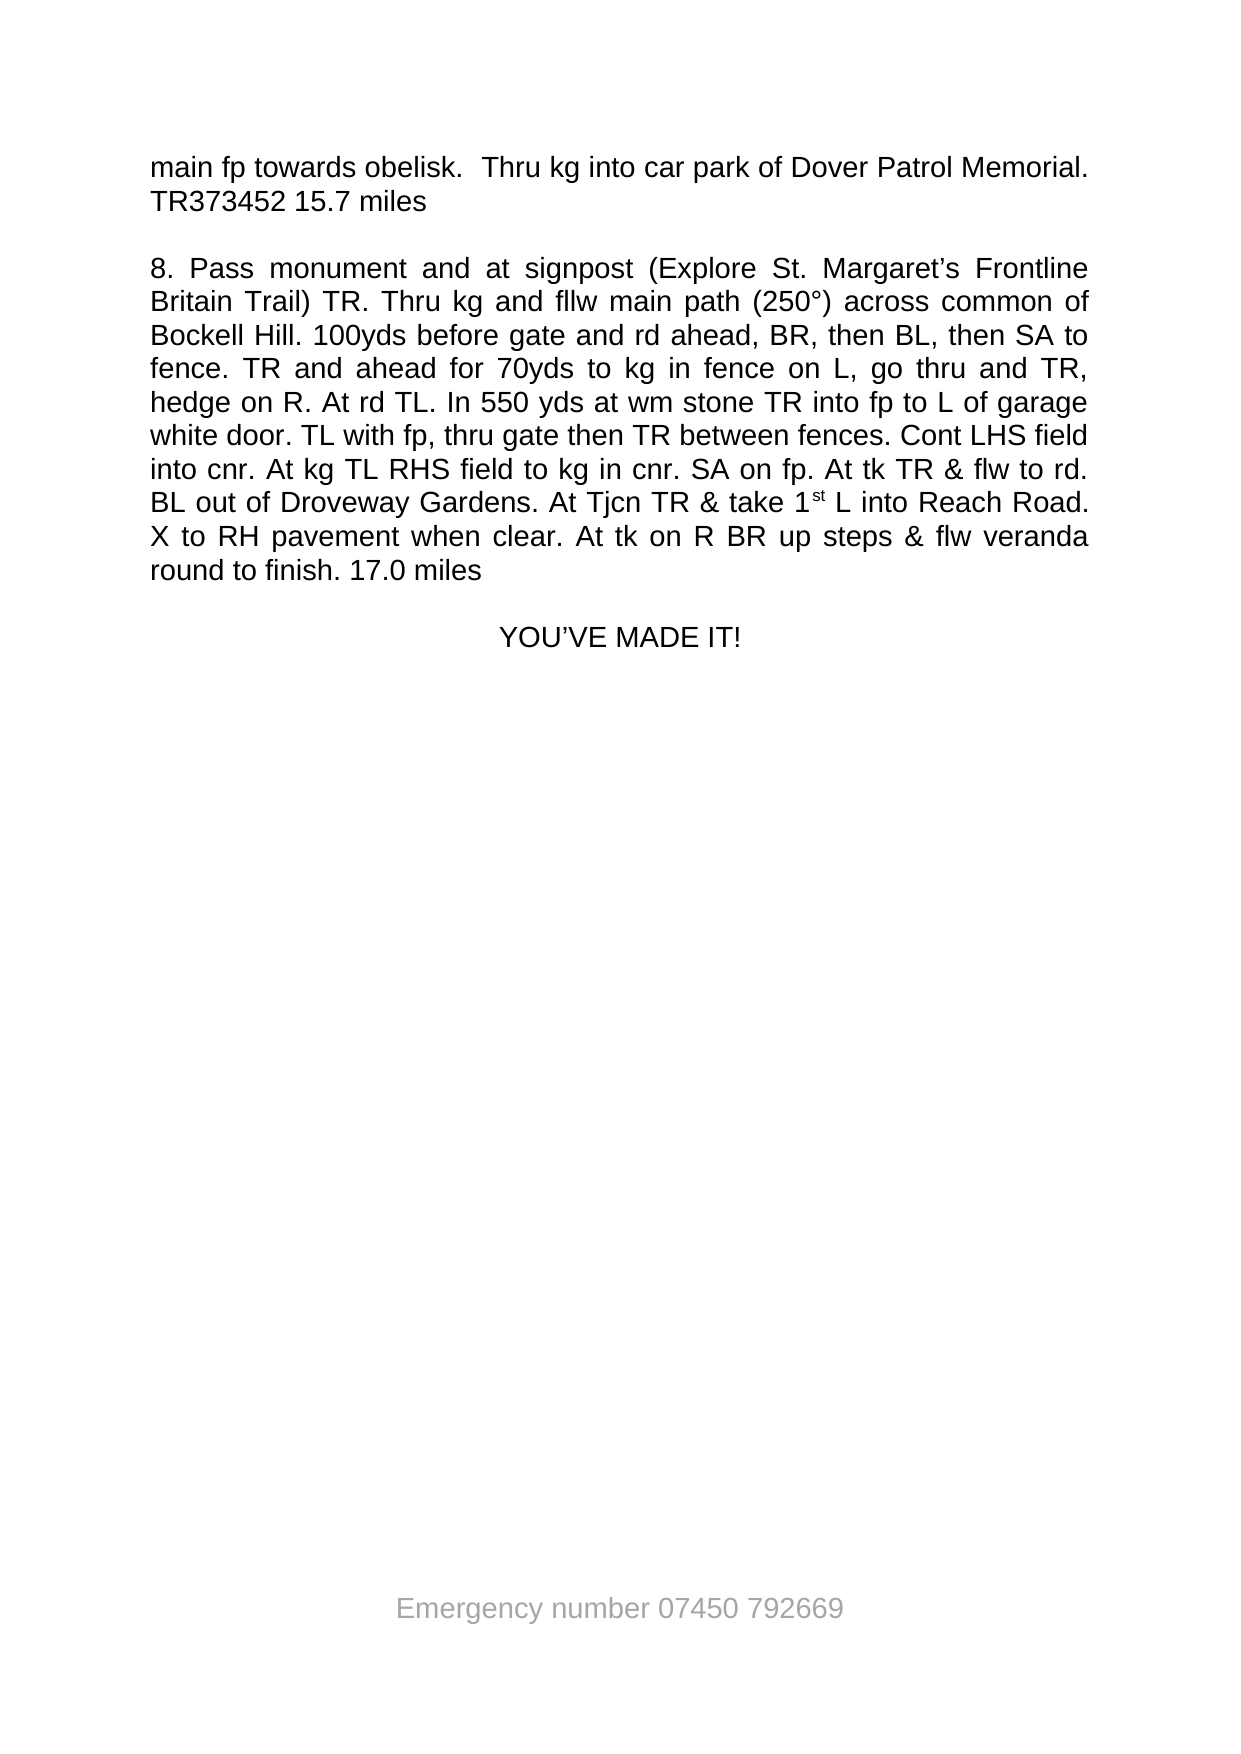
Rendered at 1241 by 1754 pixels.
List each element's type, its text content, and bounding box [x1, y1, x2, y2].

text 8. Pass monument and at signpost (Explore St. Margaret’s Frontline Britain Trail) TR. Thru kg and fllw main path (250°) across common of Bockell Hill. 100yds before gate and rd ahead, BR, then BL, then SA to fence. TR and ahead for 70yds to kg in fence on L, go thru and TR, hedge on R. At rd TL. In 550 yds at wm stone TR into fp to L of garage white door. TL with fp, thru gate then TR between fences. Cont LHS field into cnr. At kg TL RHS field to kg in cnr. SA on fp. At tk TR & flw to rd. BL out of Droveway Gardens. At Tjcn TR & take 1st L into Reach Road. X to RH pavement when clear. At tk on R BR up steps & flw veranda round to finish. 17.0 miles [150, 251, 1090, 586]
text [150, 150, 1090, 217]
text YOU’VE MADE IT! [150, 619, 1090, 653]
